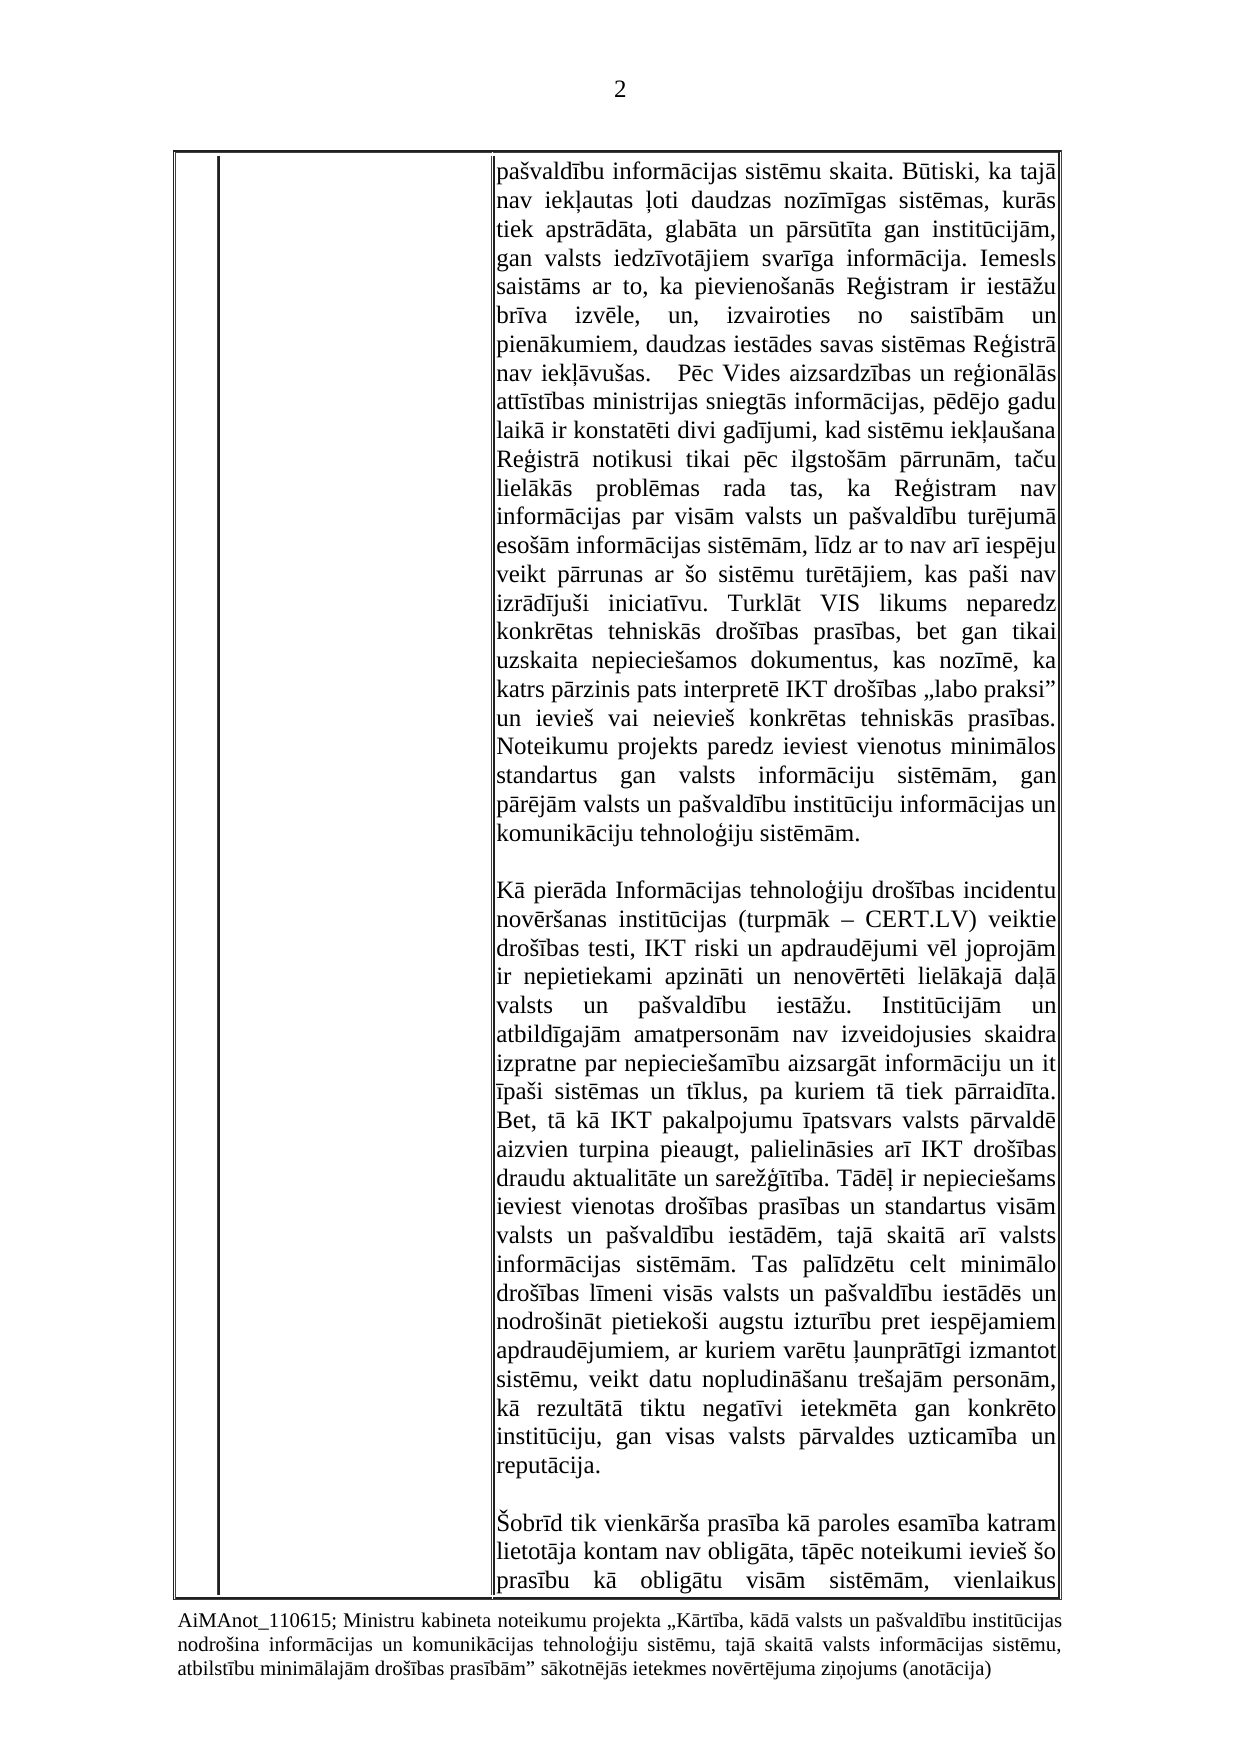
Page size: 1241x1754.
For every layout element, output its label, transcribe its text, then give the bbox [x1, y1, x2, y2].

table_cell 2. [176, 153, 218, 1597]
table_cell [218, 152, 493, 1597]
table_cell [493, 153, 1058, 1597]
